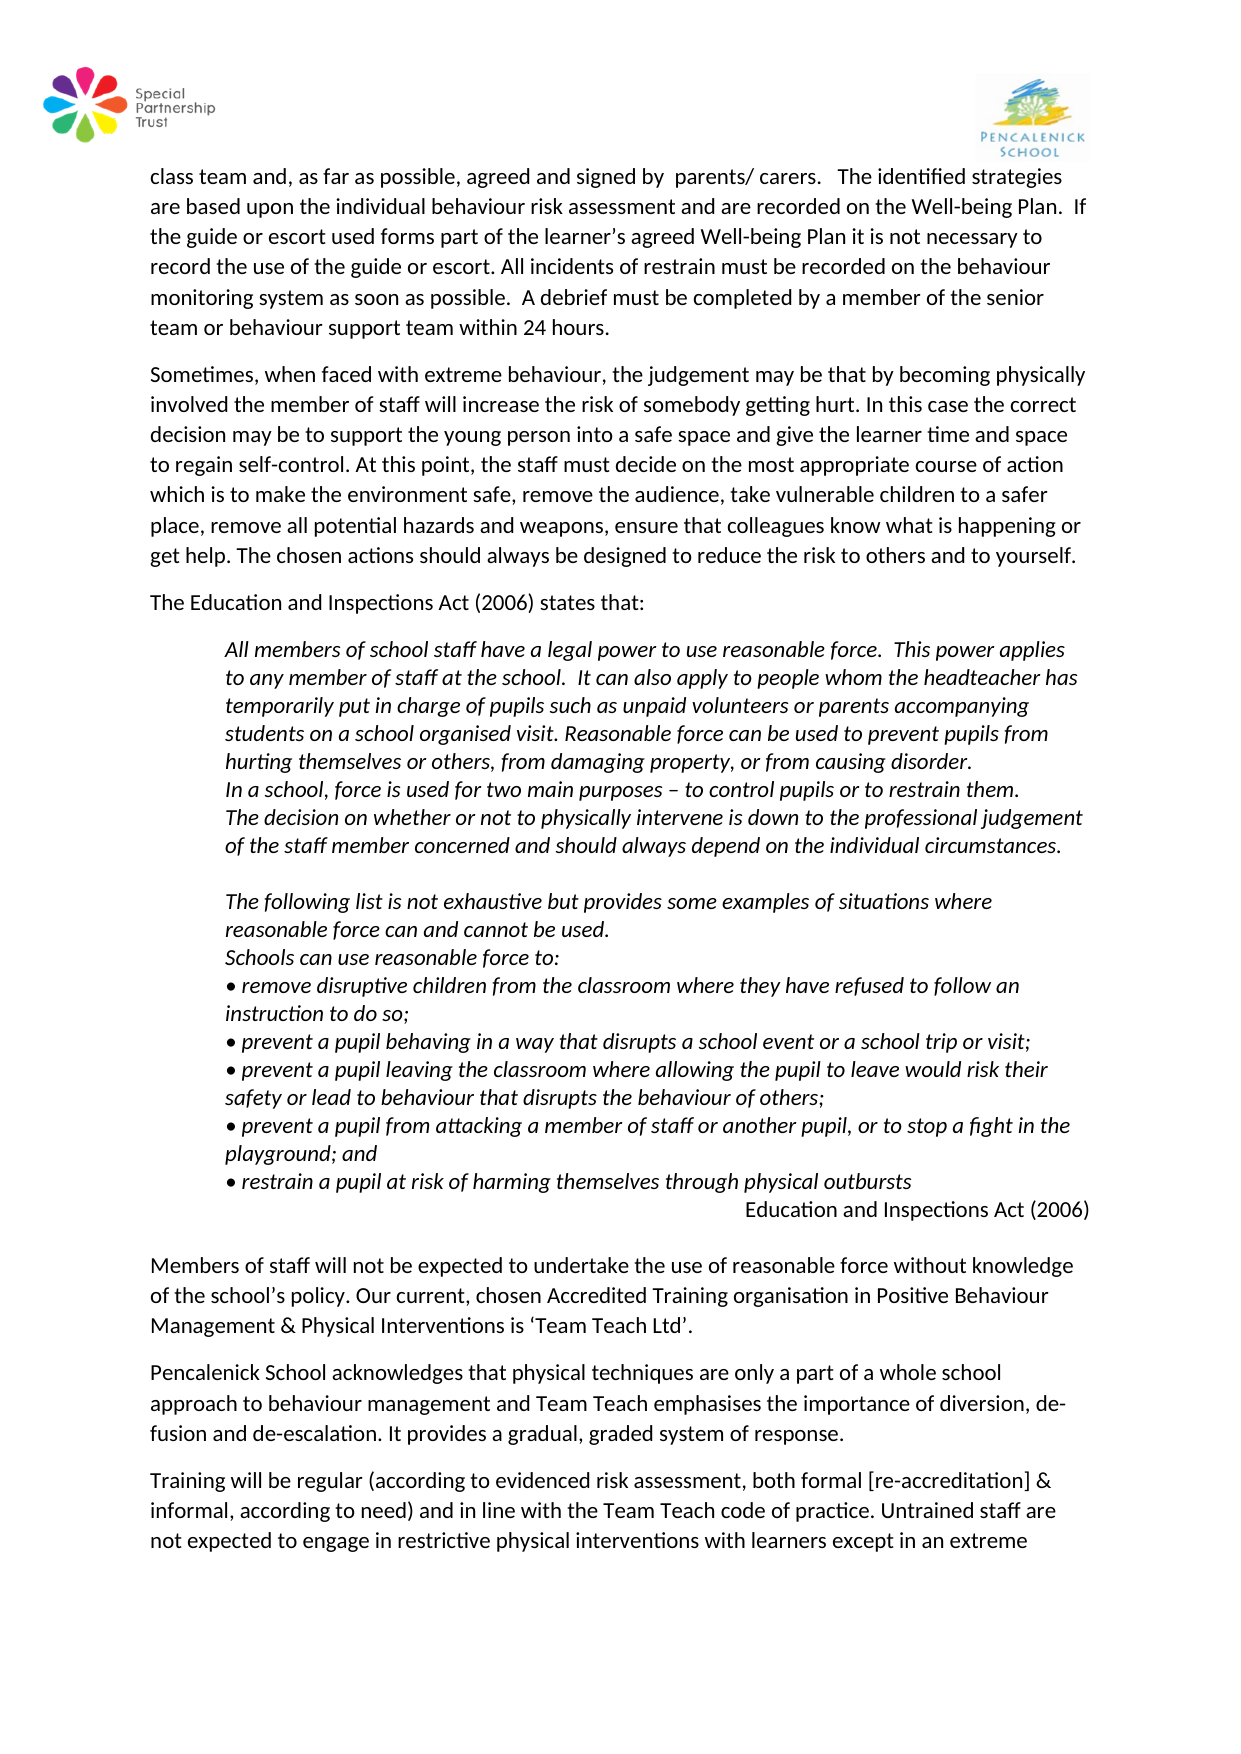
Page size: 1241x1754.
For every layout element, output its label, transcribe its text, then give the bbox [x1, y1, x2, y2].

text In a school, force is used for two main purposes – to control pupils or to restrain them. [225, 775, 1090, 803]
text Pencalenick School acknowledges that physical techniques are only a part of a whole school approach to behaviour management and Team Teach emphasises the importance of diversion, de-fusion and de-escalation. It provides a gradual, graded system of response. [150, 1358, 1090, 1447]
text All members of school staff have a legal power to use reasonable force. This power applies to any member of staff at the school. It can also apply to people whom the headteacher has temporarily put in charge of pupils such as unpaid volunteers or parents accompanying students on a school organised visit. Reasonable force can be used to prevent pupils from hurting themselves or others, from damaging property, or from causing disorder. [225, 635, 1090, 775]
text • restrain a pupil at risk of harming themselves through physical outbursts [225, 1167, 1090, 1195]
picture [975, 73, 1091, 162]
text • prevent a pupil behaving in a way that disrupts a school event or a school trip or visit; [225, 1027, 1090, 1055]
text Education and Inspections Act (2006) [225, 1195, 1090, 1223]
text Schools can use reasonable force to: [225, 943, 1090, 971]
text The Education and Inspections Act (2006) states that: [150, 588, 1090, 616]
text • remove disruptive children from the classroom where they have refused to follow an instruction to do so; [225, 971, 1090, 1027]
picture [38, 64, 218, 144]
text The following list is not exhaustive but provides some examples of situations where reasonable force can and cannot be used. [225, 887, 1090, 943]
text Sometimes, when faced with extreme behaviour, the judgement may be that by becoming physically involved the member of staff will increase the risk of somebody getting hurt. In this case the correct decision may be to support the young person into a safe space and give the learner time and space to regain self-control. At this point, the staff must decide on the most appropriate course of action which is to make the environment safe, remove the audience, take vulnerable children to a safer place, remove all potential hazards and weapons, ensure that colleagues know what is happening or get help. The chosen actions should always be designed to reduce the risk to others and to yourself. [150, 360, 1090, 569]
text • prevent a pupil leaving the classroom where allowing the pupil to leave would risk their safety or lead to behaviour that disrupts the behaviour of others; [225, 1055, 1090, 1111]
text Members of staff will not be expected to undertake the use of reasonable force without knowledge of the school’s policy. Our current, chosen Accredited Training organisation in Positive Behaviour Management & Physical Interventions is ‘Team Teach Ltd’. [150, 1251, 1090, 1339]
text The decision on whether or not to physically intervene is down to the professional judgement of the staff member concerned and should always depend on the individual circumstances. [225, 803, 1090, 859]
text • prevent a pupil from attacking a member of staff or another pupil, or to stop a fight in the playground; and [225, 1111, 1090, 1167]
